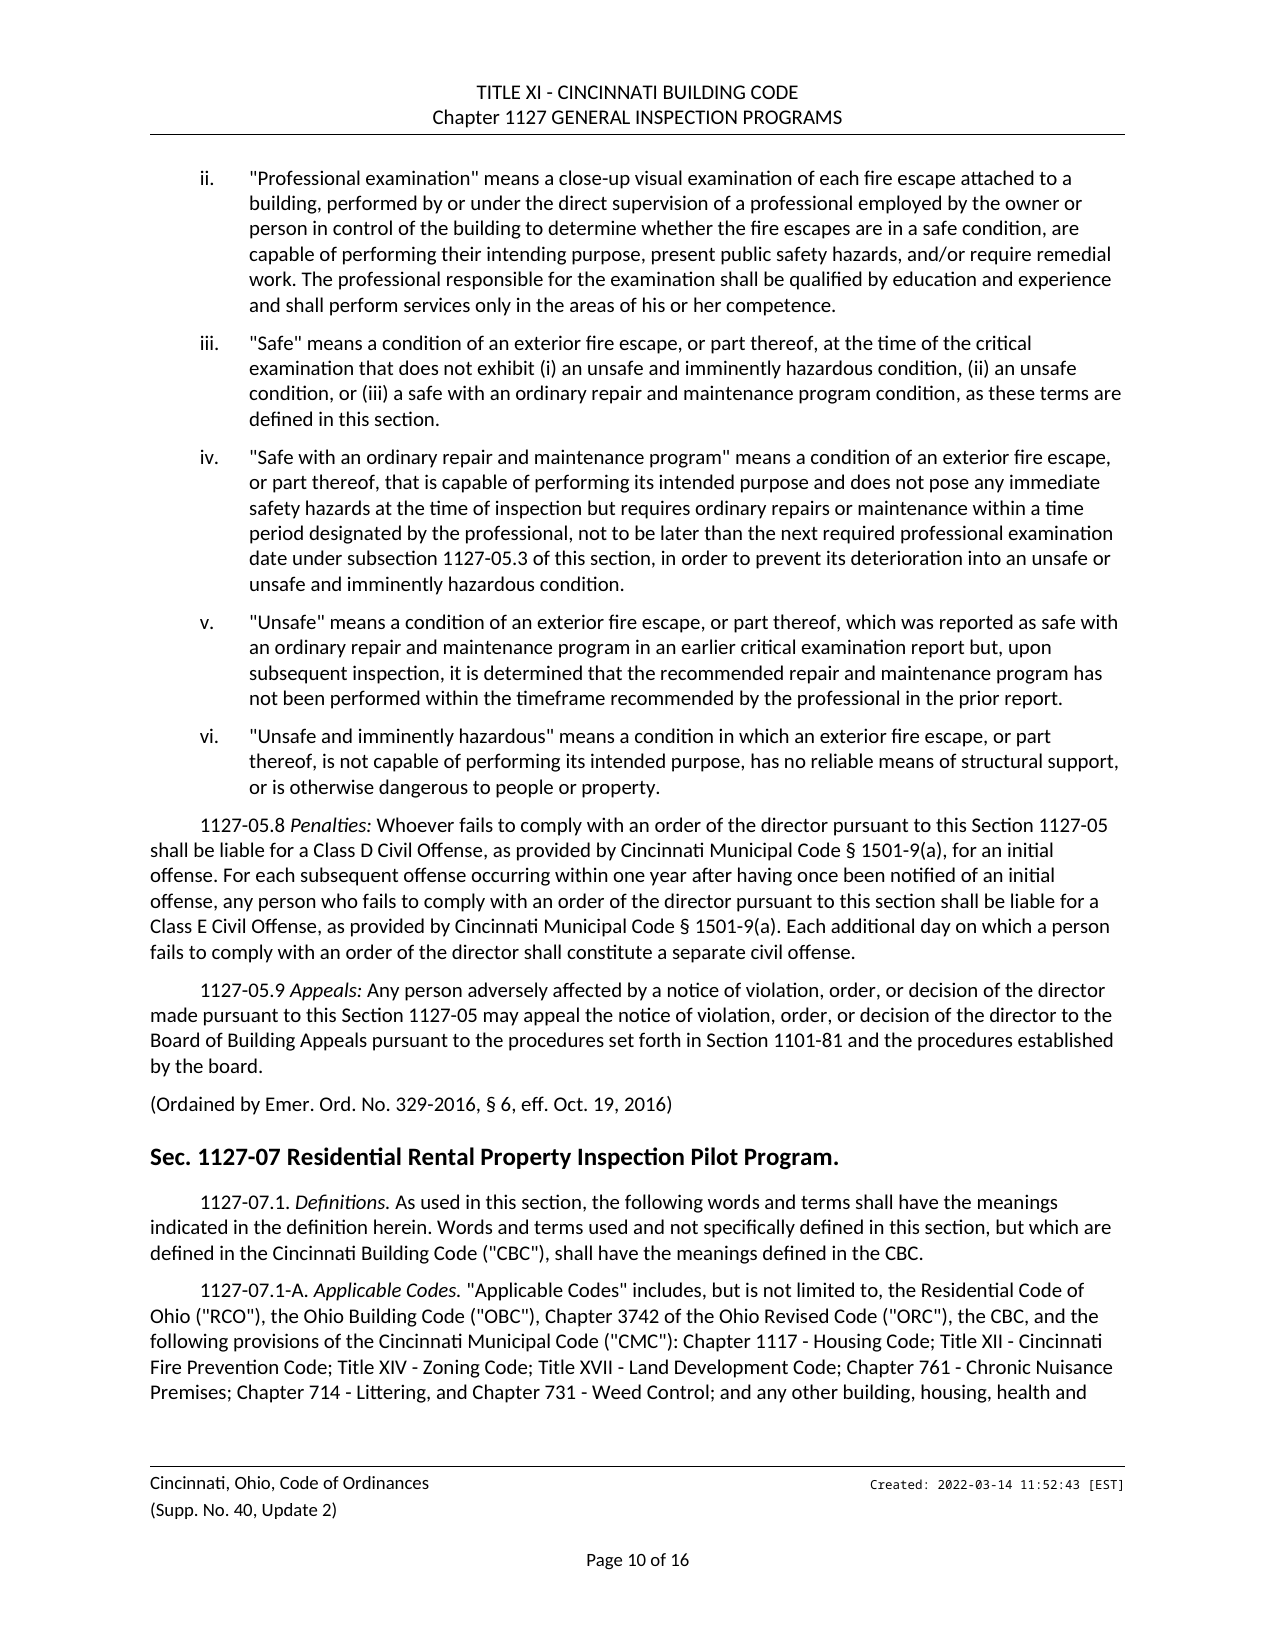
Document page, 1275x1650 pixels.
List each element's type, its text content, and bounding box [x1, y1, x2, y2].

list iii. "Safe" means a condition of an exterior fire escape, or part thereof, at the time of the critical examination that does not exhibit (i) an unsafe and imminently hazardous condition, (ii) an unsafe condition, or (iii) a safe with an ordinary repair and maintenance program condition, as these terms are defined in this section. [199, 330, 1125, 431]
text 1127-05.9 Appeals: Any person adversely affected by a notice of violation, order, or decision of the director made pursuant to this Section 1127-05 may appeal the notice of violation, order, or decision of the director to the Board of Building Appeals pursuant to the procedures set forth in Section 1101-81 and the procedures established by the board. [150, 977, 1125, 1078]
list ii. "Professional examination" means a close-up visual examination of each fire escape attached to a building, performed by or under the direct supervision of a professional employed by the owner or person in control of the building to determine whether the fire escapes are in a safe condition, are capable of performing their intending purpose, present public safety hazards, and/or require remedial work. The professional responsible for the examination shall be qualified by education and experience and shall perform services only in the areas of his or her competence. [199, 165, 1125, 317]
text 1127-05.8 Penalties: Whoever fails to comply with an order of the director pursuant to this Section 1127-05 shall be liable for a Class D Civil Offense, as provided by Cincinnati Municipal Code § 1501-9(a), for an initial offense. For each subsequent offense occurring within one year after having once been notified of an initial offense, any person who fails to comply with an order of the director pursuant to this section shall be liable for a Class E Civil Offense, as provided by Cincinnati Municipal Code § 1501-9(a). Each additional day on which a person fails to comply with an order of the director shall constitute a separate civil offense. [150, 812, 1125, 964]
list v. "Unsafe" means a condition of an exterior fire escape, or part thereof, which was reported as safe with an ordinary repair and maintenance program in an earlier critical examination report but, upon subsequent inspection, it is determined that the recommended repair and maintenance program has not been performed within the timeframe recommended by the professional in the prior report. [199, 609, 1125, 711]
list vi. "Unsafe and imminently hazardous" means a condition in which an exterior fire escape, or part thereof, is not capable of performing its intended purpose, has no reliable means of structural support, or is otherwise dangerous to people or property. [199, 723, 1125, 799]
list iv. "Safe with an ordinary repair and maintenance program" means a condition of an exterior fire escape, or part thereof, that is capable of performing its intended purpose and does not pose any immediate safety hazards at the time of inspection but requires ordinary repairs or maintenance within a time period designated by the professional, not to be later than the next required professional examination date under subsection 1127-05.3 of this section, in order to prevent its deterioration into an unsafe or unsafe and imminently hazardous condition. [199, 444, 1125, 596]
text Sec. 1127-07 Residential Rental Property Inspection Pilot Program. [150, 1141, 1125, 1172]
text 1127-07.1. Definitions. As used in this section, the following words and terms shall have the meanings indicated in the definition herein. Words and terms used and not specifically defined in this section, but which are defined in the Cincinnati Building Code ("CBC"), shall have the meanings defined in the CBC. [150, 1189, 1125, 1265]
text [150, 1278, 1125, 1405]
text (Ordained by Emer. Ord. No. 329-2016, § 6, eff. Oct. 19, 2016) [150, 1091, 1125, 1116]
